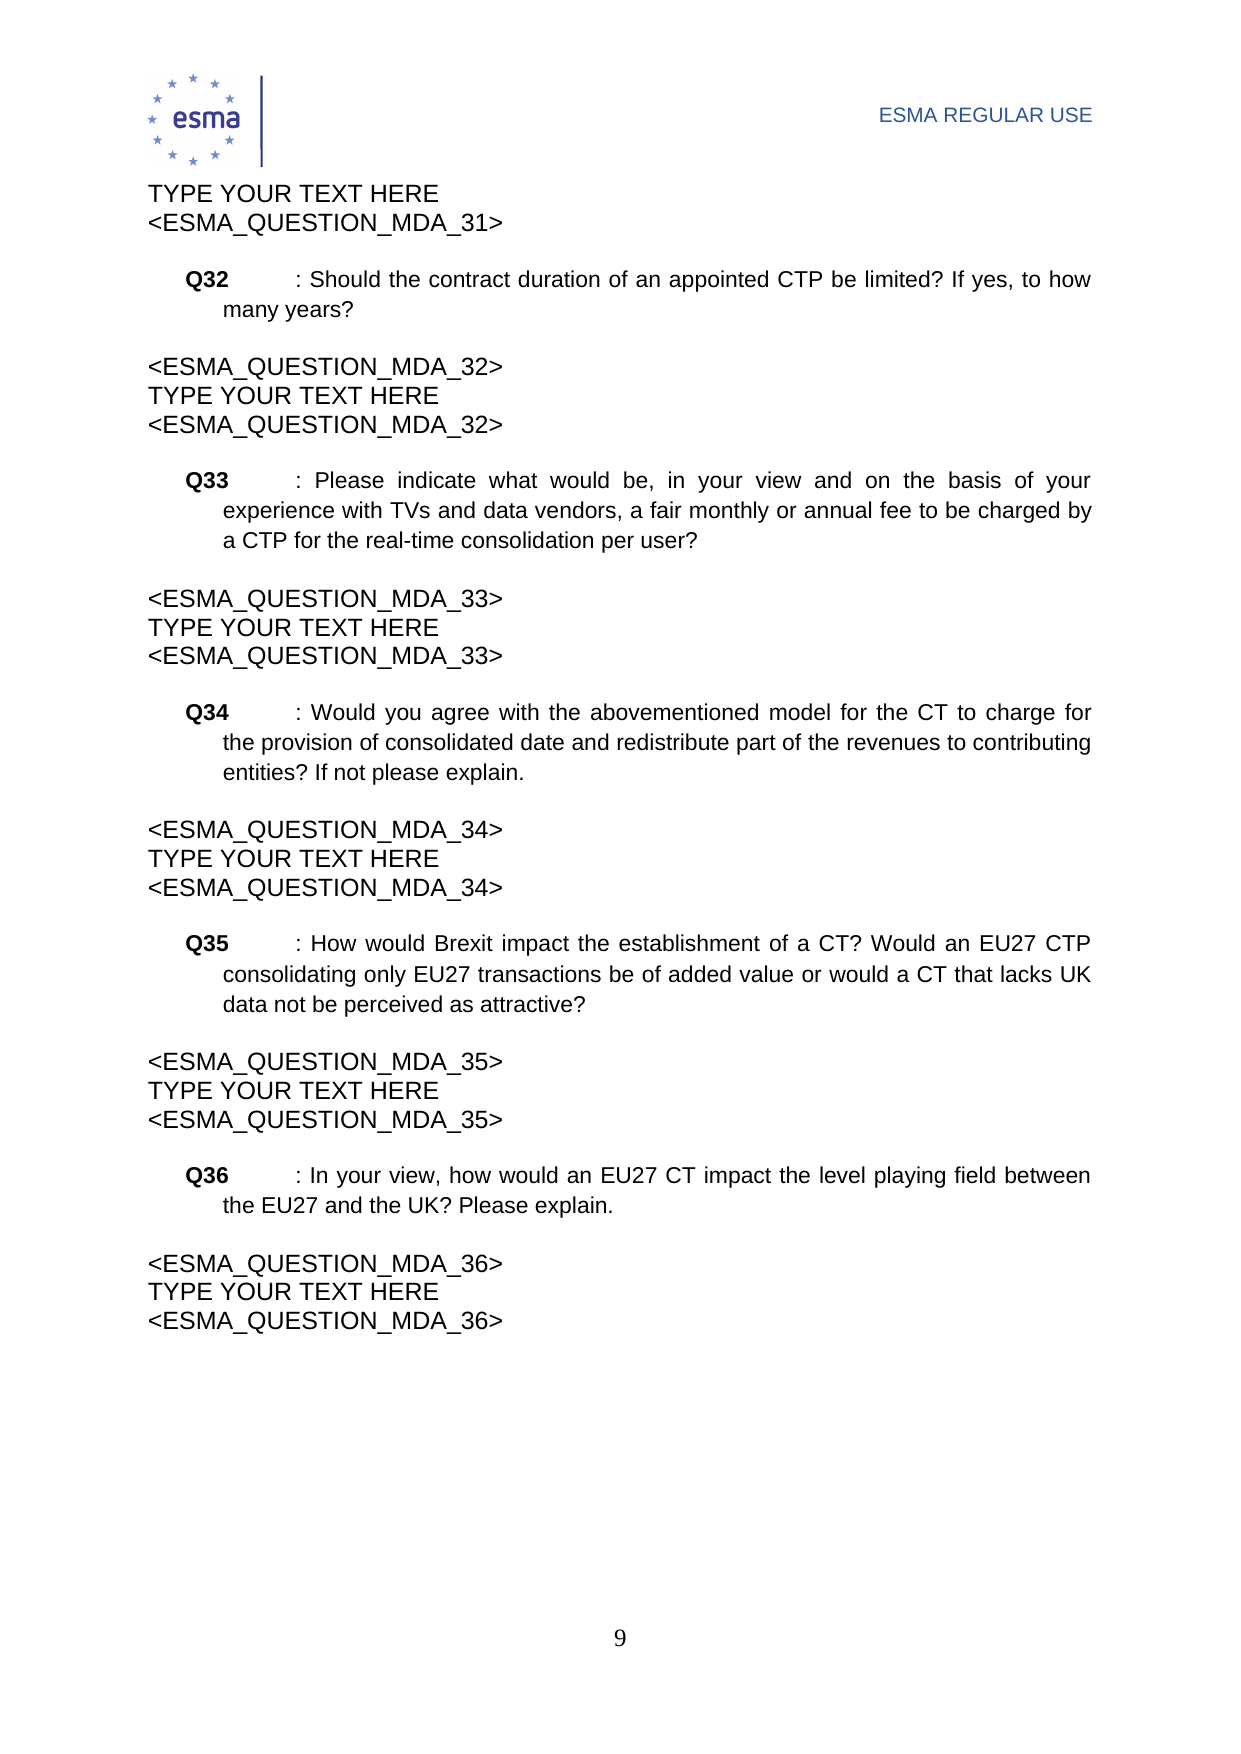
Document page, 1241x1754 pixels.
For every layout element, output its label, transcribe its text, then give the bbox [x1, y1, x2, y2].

text TYPE YOUR TEXT HERE [148, 1076, 1092, 1104]
text <ESMA_QUESTION_MDA_35> [148, 1104, 1092, 1133]
text <ESMA_QUESTION_MDA_32> [148, 352, 1092, 381]
text <ESMA_QUESTION_MDA_33> [148, 584, 1092, 612]
text TYPE YOUR TEXT HERE [148, 1277, 1092, 1306]
text TYPE YOUR TEXT HERE [148, 612, 1092, 641]
text <ESMA_QUESTION_MDA_33> [148, 641, 1092, 670]
text <ESMA_QUESTION_MDA_32> [148, 409, 1092, 438]
list : Would you agree with the abovementioned model for the CT to charge for the provision of consolidated date and redistribute part of the revenues to contributing entities? If not please explain. [185, 699, 1092, 786]
text <ESMA_QUESTION_MDA_31> [148, 208, 1092, 237]
text TYPE YOUR TEXT HERE [148, 179, 1092, 208]
text TYPE YOUR TEXT HERE [148, 844, 1092, 873]
text TYPE YOUR TEXT HERE [148, 381, 1092, 409]
text <ESMA_QUESTION_MDA_35> [148, 1047, 1092, 1076]
list : Please indicate what would be, in your view and on the basis of your experience with TVs and data vendors, a fair monthly or annual fee to be charged by a CTP for the real-time consolidation per user? [185, 467, 1092, 554]
text <ESMA_QUESTION_MDA_36> [148, 1306, 1092, 1335]
text <ESMA_QUESTION_MDA_34> [148, 873, 1092, 902]
picture [147, 73, 240, 166]
text <ESMA_QUESTION_MDA_36> [148, 1248, 1092, 1277]
list : How would Brexit impact the establishment of a CT? Would an EU27 CTP consolidating only EU27 transactions be of added value or would a CT that lacks UK data not be perceived as attractive? [185, 930, 1092, 1017]
list : In your view, how would an EU27 CT impact the level playing field between the EU27 and the UK? Please explain. [185, 1162, 1092, 1219]
list : Should the contract duration of an appointed CTP be limited? If yes, to how many years? [185, 266, 1092, 322]
text <ESMA_QUESTION_MDA_34> [148, 815, 1092, 844]
